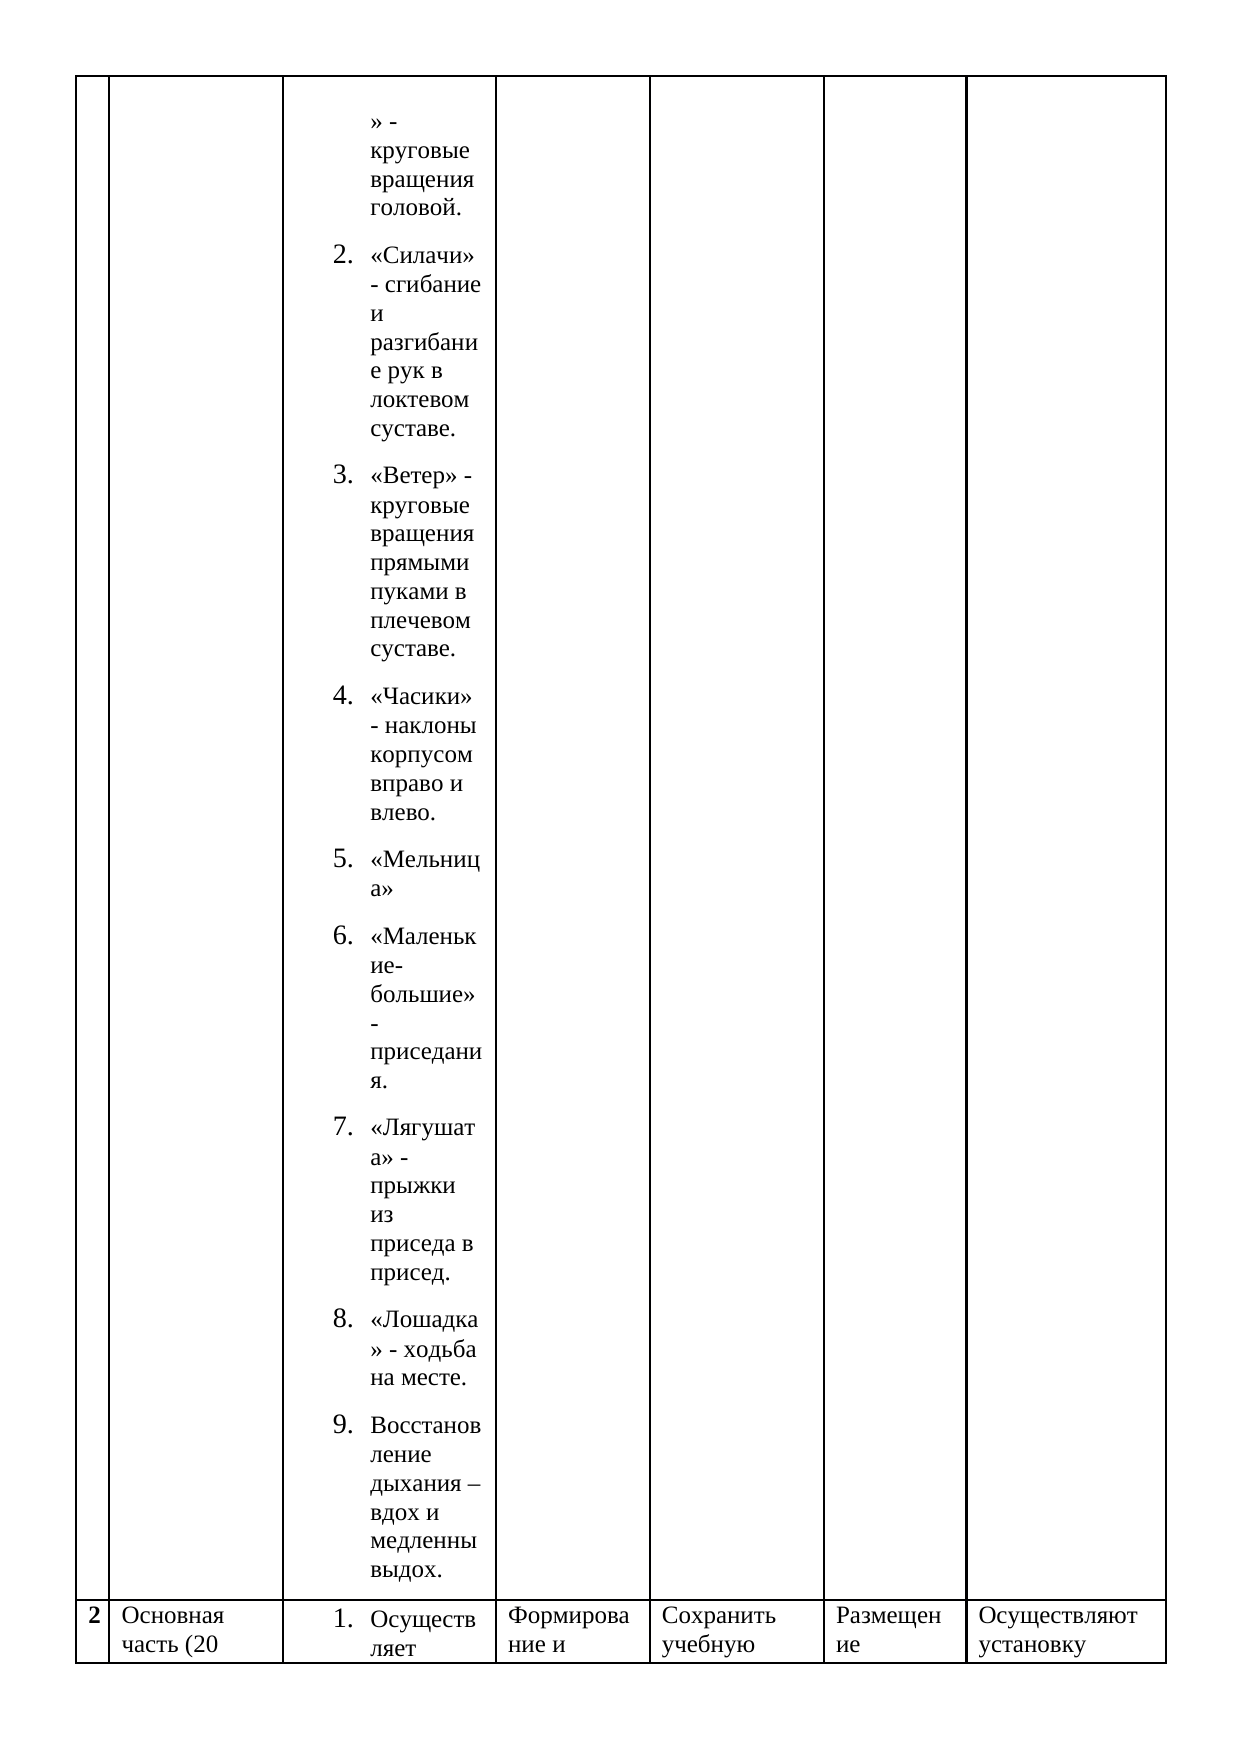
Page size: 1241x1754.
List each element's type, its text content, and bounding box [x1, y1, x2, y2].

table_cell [968, 1601, 1165, 1662]
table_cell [110, 1601, 282, 1662]
table_cell 2 [77, 1601, 108, 1662]
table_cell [497, 1601, 649, 1662]
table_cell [825, 77, 965, 1598]
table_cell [497, 77, 649, 1598]
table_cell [284, 1601, 495, 1662]
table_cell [651, 77, 823, 1598]
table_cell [825, 1601, 965, 1662]
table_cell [651, 1601, 823, 1662]
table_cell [284, 77, 495, 1598]
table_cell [968, 77, 1165, 1598]
